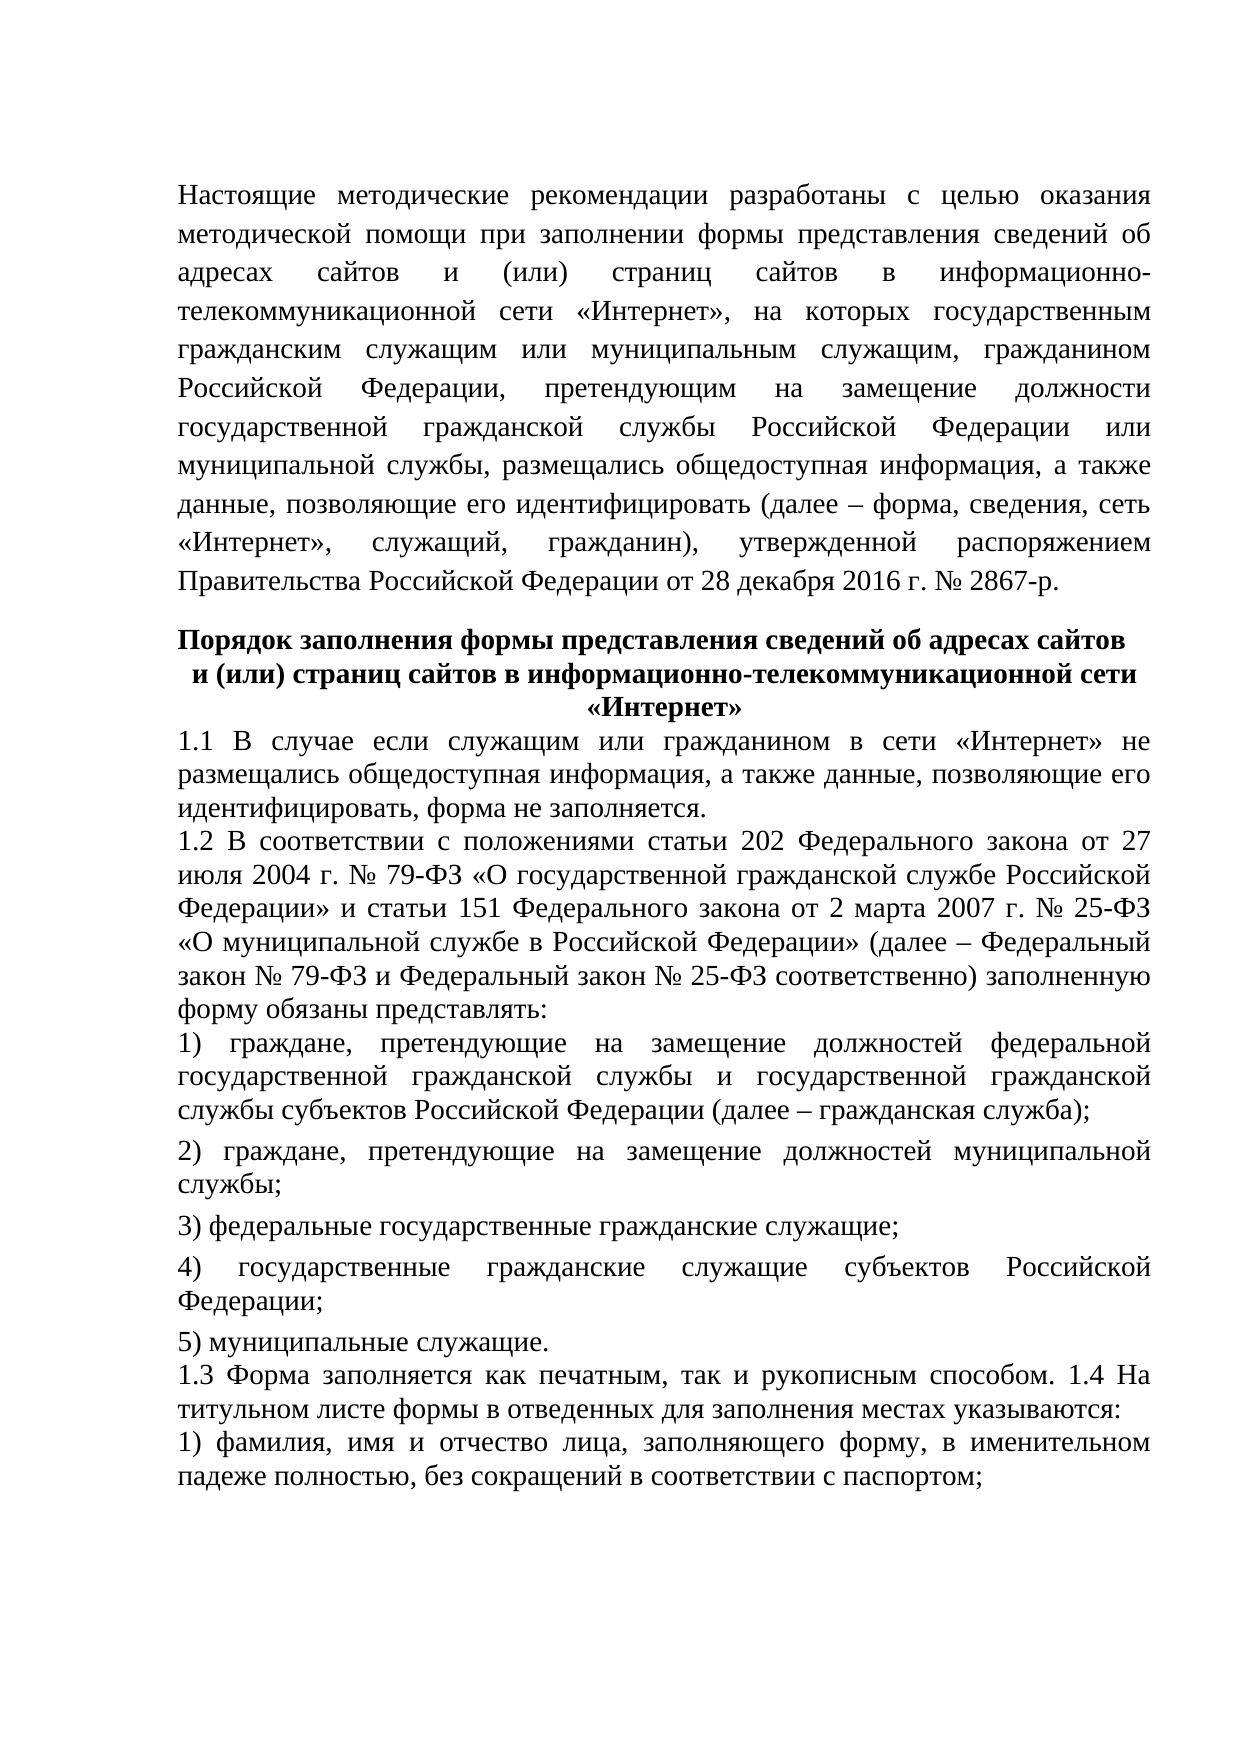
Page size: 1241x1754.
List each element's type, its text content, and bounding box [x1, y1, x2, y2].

text Настоящие методические рекомендации разработаны с целью оказания методической помощи при заполнении формы представления сведений об адресах сайтов и (или) страниц сайтов в информационно-телекоммуникационной сети «Интернет», на которых государственным гражданским служащим или муниципальным служащим, гражданином Российской Федерации, претендующим на замещение должности государственной гражданской службы Российской Федерации или муниципальной службы, размещались общедоступная информация, а также данные, позволяющие его идентифицировать (далее – форма, сведения, сеть «Интернет», служащий, гражданин), утвержденной распоряжением Правительства Российской Федерации от 28 декабря 2016 г. № 2867-р. [177, 177, 1152, 596]
text Порядок заполнения формы представления сведений об адресах сайтов [177, 622, 1152, 656]
text 5) муниципальные служащие. [177, 1324, 1152, 1357]
text 1.2 В соответствии с положениями статьи 202 Федерального закона от 27 июля 2004 г. № 79-ФЗ «О государственной гражданской службе Российской Федерации» и статьи 151 Федерального закона от 2 марта 2007 г. № 25-ФЗ «О муниципальной службе в Российской Федерации» (далее – Федеральный закон № 79-ФЗ и Федеральный закон № 25-ФЗ соответственно) заполненную форму обязаны представлять: [177, 823, 1152, 1025]
text 2) граждане, претендующие на замещение должностей муниципальной службы; [177, 1133, 1152, 1200]
text 1.3 Форма заполняется как печатным, так и рукописным способом. 1.4 На титульном листе формы в отведенных для заполнения местах указываются: [177, 1357, 1152, 1424]
text 3) федеральные государственные гражданские служащие; [177, 1208, 1152, 1241]
text 1) фамилия, имя и отчество лица, заполняющего форму, в именительном падеже полностью, без сокращений в соответствии с паспортом; [177, 1424, 1152, 1492]
text 1) граждане, претендующие на замещение должностей федеральной государственной гражданской службы и государственной гражданской службы субъектов Российской Федерации (далее – гражданская служба); [177, 1025, 1152, 1125]
text 4) государственные гражданские служащие субъектов Российской Федерации; [177, 1249, 1152, 1316]
text и (или) страниц сайтов в информационно-телекоммуникационной сети «Интернет» [177, 656, 1152, 723]
text 1.1 В случае если служащим или гражданином в сети «Интернет» не размещались общедоступная информация, а также данные, позволяющие его идентифицировать, форма не заполняется. [177, 723, 1152, 823]
